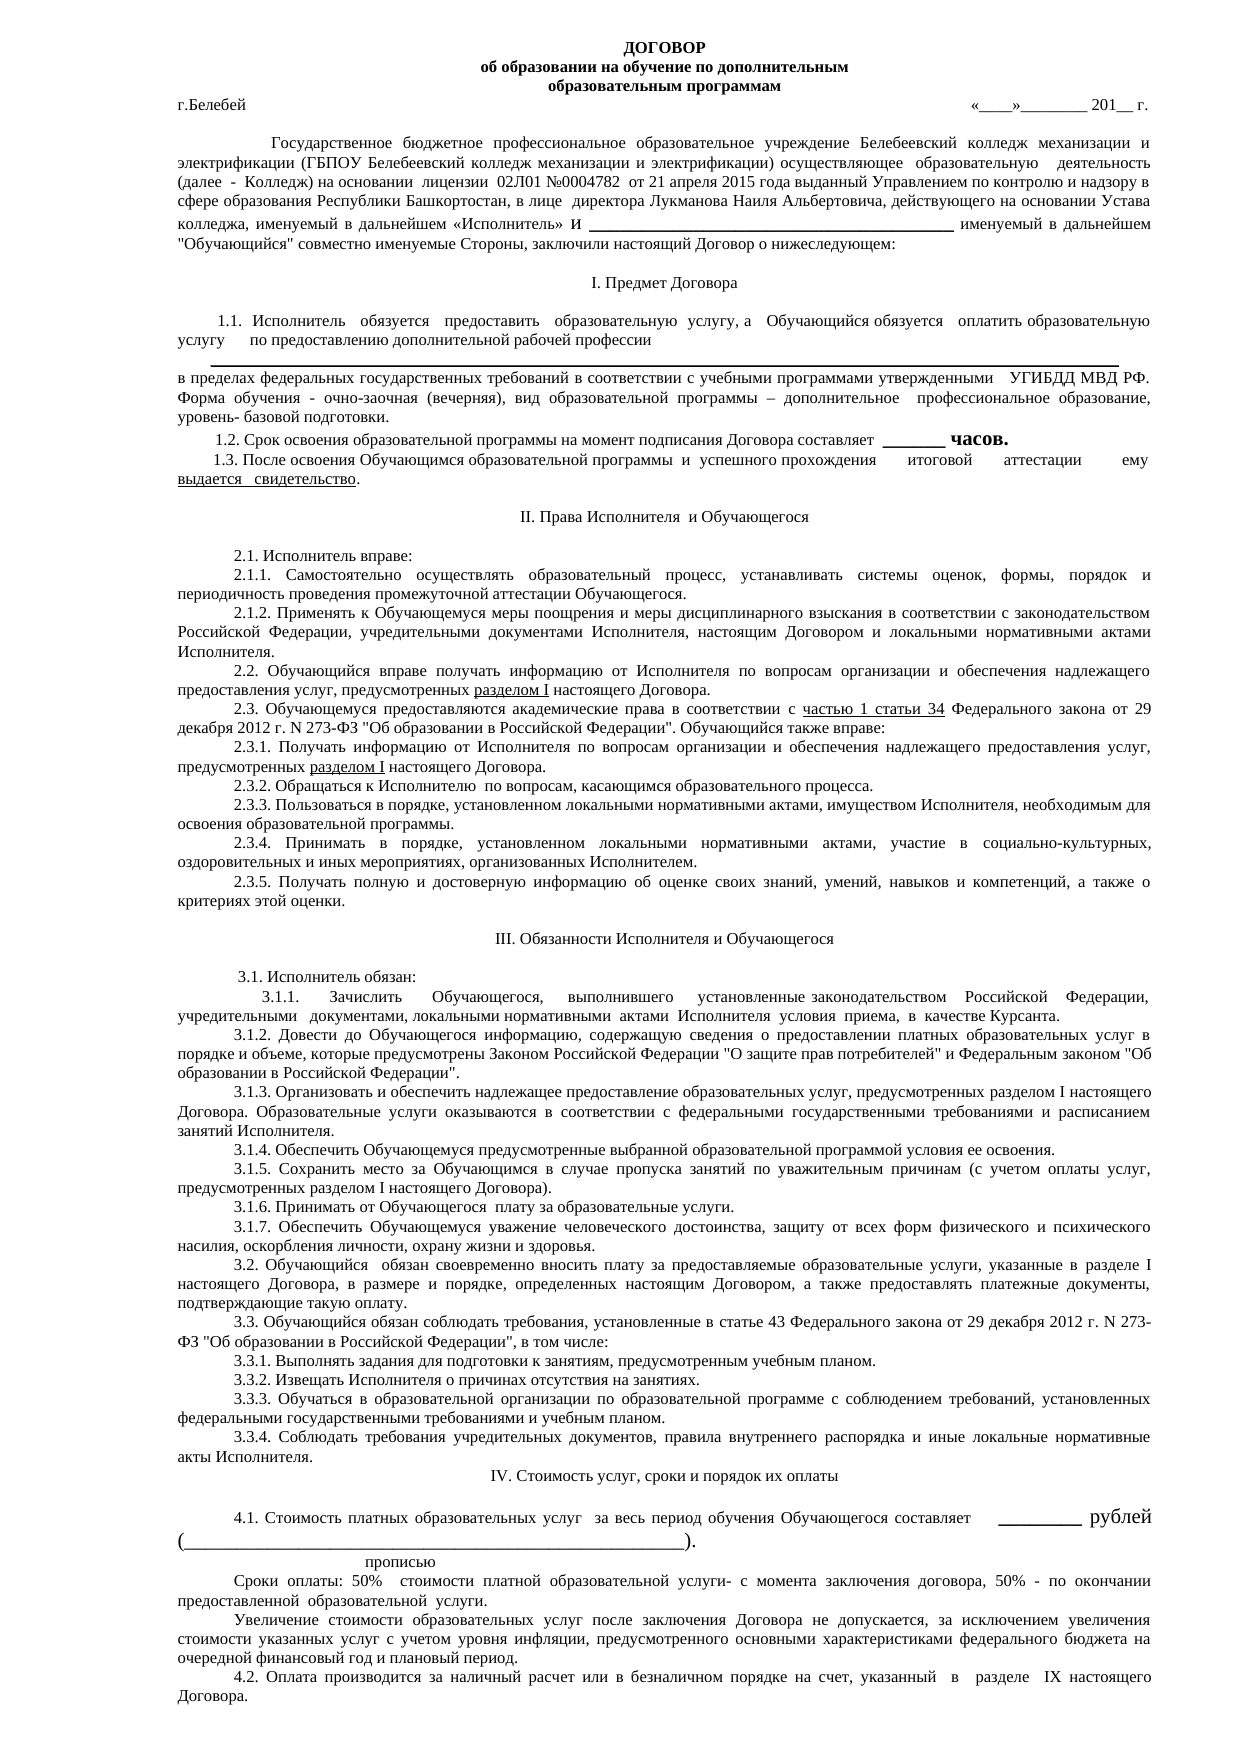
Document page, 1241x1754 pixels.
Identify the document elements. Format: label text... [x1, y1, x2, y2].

title ДОГОВОР [177, 37, 1152, 57]
text прописью [177, 1552, 1152, 1571]
text 3.3.3. Обучаться в образовательной организации по образовательной программе с соблюдением требований, установленных федеральными государственными требованиями и учебным планом. [177, 1389, 1152, 1427]
text г.Белебей «____»________ 201__ г. [177, 95, 1152, 114]
text 3.1.3. Организовать и обеспечить надлежащее предоставление образовательных услуг, предусмотренных разделом I настоящего Договора. Образовательные услуги оказываются в соответствии с федеральными государственными требованиями и расписанием занятий Исполнителя. [177, 1082, 1152, 1140]
text 3.3.1. Выполнять задания для подготовки к занятиям, предусмотренным учебным планом. [177, 1351, 1152, 1370]
text в пределах федеральных государственных требований в соответствии с учебными программами утвержденными УГИБДД МВД РФ. Форма обучения - очно-заочная (вечерняя), вид образовательной программы – дополнительное профессиональное образование, уровень- базовой подготовки. [177, 368, 1152, 426]
text I. Предмет Договора [177, 272, 1152, 292]
text 2.1. Исполнитель вправе: [177, 546, 1152, 565]
text 2.1.1. Самостоятельно осуществлять образовательный процесс, устанавливать системы оценок, формы, порядок и периодичность проведения промежуточной аттестации Обучающегося. [177, 565, 1152, 603]
text 4.1. Стоимость платных образовательных услуг за весь период обучения Обучающегося составляет ________ рублей (________________________________________________). [177, 1504, 1152, 1552]
title образовательным программам [177, 76, 1152, 95]
text 3.3. Обучающийся обязан соблюдать требования, установленные в статье 43 Федерального закона от 29 декабря 2012 г. N 273-ФЗ "Об образовании в Российской Федерации", в том числе: [177, 1312, 1152, 1351]
text _____________________________________________________________________________________________________________ [177, 349, 1152, 368]
text III. Обязанности Исполнителя и Обучающегося [177, 929, 1152, 948]
text 2.3.4. Принимать в порядке, установленном локальными нормативными актами, участие в социально-культурных, оздоровительных и иных мероприятиях, организованных Исполнителем. [177, 833, 1152, 871]
text 3.1.6. Принимать от Обучающегося плату за образовательные услуги. [177, 1197, 1152, 1216]
text Сроки оплаты: 50% стоимости платной образовательной услуги- с момента заключения договора, 50% - по окончании предоставленной образовательной услуги. [177, 1571, 1152, 1609]
text 2.1.2. Применять к Обучающемуся меры поощрения и меры дисциплинарного взыскания в соответствии с законодательством Российской Федерации, учредительными документами Исполнителя, настоящим Договором и локальными нормативными актами Исполнителя. [177, 603, 1152, 661]
text 3.1.1. Зачислить Обучающегося, выполнившего установленные законодательством Российской Федерации, учредительными документами, локальными нормативными актами Исполнителя условия приема, в качестве Курсанта. [177, 986, 1152, 1025]
text 1.3. После освоения Обучающимся образовательной программы и успешного прохождения итоговой аттестации ему выдается свидетельство. [177, 450, 1152, 488]
text 3.1.7. Обеспечить Обучающемуся уважение человеческого достоинства, защиту от всех форм физического и психического насилия, оскорбления личности, охрану жизни и здоровья. [177, 1216, 1152, 1255]
text 4.2. Оплата производится за наличный расчет или в безналичном порядке на счет, указанный в разделе IX настоящего Договора. [177, 1667, 1152, 1705]
title об образовании на обучение по дополнительным [177, 57, 1152, 76]
text 2.3.1. Получать информацию от Исполнителя по вопросам организации и обеспечения надлежащего предоставления услуг, предусмотренных разделом I настоящего Договора. [177, 737, 1152, 776]
text 1.1. Исполнитель обязуется предоставить образовательную услугу, а Обучающийся обязуется оплатить образовательную услугу по предоставлению дополнительной рабочей профессии [177, 311, 1152, 349]
text 3.1.4. Обеспечить Обучающемуся предусмотренные выбранной образовательной программой условия ее освоения. [177, 1140, 1152, 1159]
text 2.3.3. Пользоваться в порядке, установленном локальными нормативными актами, имуществом Исполнителя, необходимым для освоения образовательной программы. [177, 795, 1152, 833]
text Увеличение стоимости образовательных услуг после заключения Договора не допускается, за исключением увеличения стоимости указанных услуг с учетом уровня инфляции, предусмотренного основными характеристиками федерального бюджета на очередной финансовый год и плановый период. [177, 1609, 1152, 1667]
text 3.3.2. Извещать Исполнителя о причинах отсутствия на занятиях. [177, 1370, 1152, 1389]
text IV. Стоимость услуг, сроки и порядок их оплаты [177, 1466, 1152, 1485]
text 3.1.5. Сохранить место за Обучающимся в случае пропуска занятий по уважительным причинам (с учетом оплаты услуг, предусмотренных разделом I настоящего Договора). [177, 1159, 1152, 1197]
text Государственное бюджетное профессиональное образовательное учреждение Белебеевский колледж механизации и электрификации (ГБПОУ Белебеевский колледж механизации и электрификации) осуществляющее образовательную деятельность (далее - Колледж) на основании лицензии 02Л01 №0004782 от 21 апреля 2015 года выданный Управлением по контролю и надзору в сфере образования Республики Башкортостан, в лице директора Лукманова Наиля Альбертовича, действующего на основании Устава колледжа, именуемый в дальнейшем «Исполнитель» и ___________________________________ именуемый в дальнейшем "Обучающийся" совместно именуемые Стороны, заключили настоящий Договор о нижеследующем: [177, 133, 1152, 253]
text 2.3.5. Получать полную и достоверную информацию об оценке своих знаний, умений, навыков и компетенций, а также о критериях этой оценки. [177, 871, 1152, 910]
text 1.2. Срок освоения образовательной программы на момент подписания Договора составляет ______ часов. [177, 426, 1152, 450]
text 2.3.2. Обращаться к Исполнителю по вопросам, касающимся образовательного процесса. [177, 776, 1152, 795]
text II. Права Исполнителя и Обучающегося [177, 507, 1152, 526]
text 3.1.2. Довести до Обучающегося информацию, содержащую сведения о предоставлении платных образовательных услуг в порядке и объеме, которые предусмотрены Законом Российской Федерации "О защите прав потребителей" и Федеральным законом "Об образовании в Российской Федерации". [177, 1025, 1152, 1082]
text 2.2. Обучающийся вправе получать информацию от Исполнителя по вопросам организации и обеспечения надлежащего предоставления услуг, предусмотренных разделом I настоящего Договора. [177, 661, 1152, 699]
text 3.3.4. Соблюдать требования учредительных документов, правила внутреннего распорядка и иные локальные нормативные акты Исполнителя. [177, 1427, 1152, 1466]
text 3.2. Обучающийся обязан своевременно вносить плату за предоставляемые образовательные услуги, указанные в разделе I настоящего Договора, в размере и порядке, определенных настоящим Договором, а также предоставлять платежные документы, подтверждающие такую оплату. [177, 1255, 1152, 1312]
text 2.3. Обучающемуся предоставляются академические права в соответствии с частью 1 статьи 34 Федерального закона от 29 декабря 2012 г. N 273-ФЗ "Об образовании в Российской Федерации". Обучающийся также вправе: [177, 699, 1152, 737]
text 3.1. Исполнитель обязан: [177, 967, 1152, 986]
